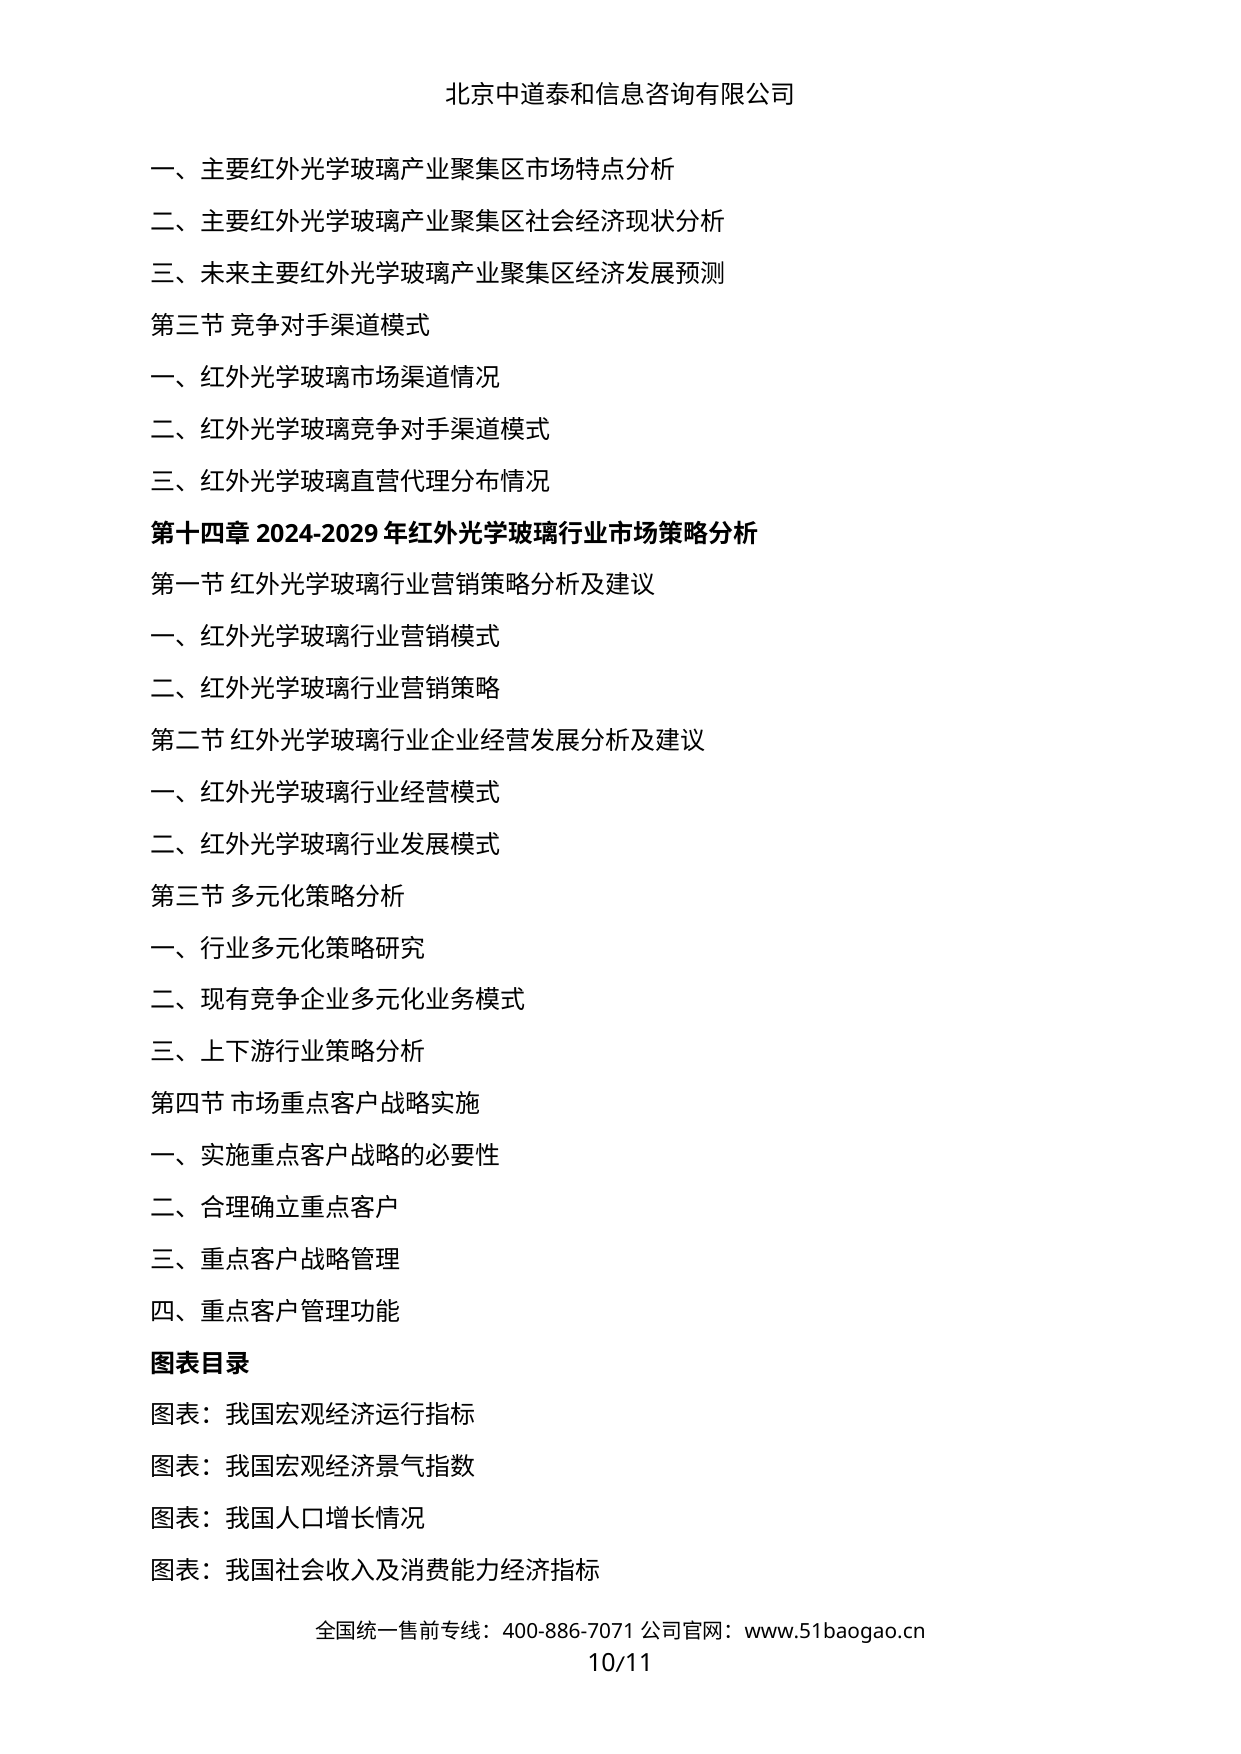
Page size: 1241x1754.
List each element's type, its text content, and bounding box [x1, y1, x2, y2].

text 三、重点客户战略管理 [150, 1239, 1090, 1276]
text 三、红外光学玻璃直营代理分布情况 [150, 461, 1090, 497]
text 三、上下游行业策略分析 [150, 1032, 1090, 1068]
text 第四节 市场重点客户战略实施 [150, 1084, 1090, 1120]
text 第十四章 2024-2029年红外光学玻璃行业市场策略分析 [150, 513, 1090, 549]
text 一、红外光学玻璃行业经营模式 [150, 772, 1090, 809]
text 第二节 红外光学玻璃行业企业经营发展分析及建议 [150, 721, 1090, 757]
text 图表：我国宏观经济运行指标 [150, 1395, 1090, 1431]
text 一、行业多元化策略研究 [150, 928, 1090, 964]
text 图表目录 [150, 1343, 1090, 1379]
text 一、实施重点客户战略的必要性 [150, 1136, 1090, 1172]
text 一、主要红外光学玻璃产业聚集区市场特点分析 [150, 150, 1090, 186]
text 第三节 多元化策略分析 [150, 876, 1090, 912]
text 二、红外光学玻璃竞争对手渠道模式 [150, 409, 1090, 446]
text 二、红外光学玻璃行业发展模式 [150, 824, 1090, 861]
text 一、红外光学玻璃行业营销模式 [150, 617, 1090, 653]
text 二、红外光学玻璃行业营销策略 [150, 669, 1090, 705]
text 四、重点客户管理功能 [150, 1291, 1090, 1327]
text 第一节 红外光学玻璃行业营销策略分析及建议 [150, 565, 1090, 601]
text 二、现有竞争企业多元化业务模式 [150, 980, 1090, 1016]
text 二、主要红外光学玻璃产业聚集区社会经济现状分析 [150, 202, 1090, 238]
text 图表：我国人口增长情况 [150, 1499, 1090, 1535]
text 一、红外光学玻璃市场渠道情况 [150, 357, 1090, 394]
text 第三节 竞争对手渠道模式 [150, 306, 1090, 342]
text 图表：我国宏观经济景气指数 [150, 1447, 1090, 1483]
text 图表：我国社会收入及消费能力经济指标 [150, 1551, 1090, 1587]
text 三、未来主要红外光学玻璃产业聚集区经济发展预测 [150, 254, 1090, 290]
text 二、合理确立重点客户 [150, 1187, 1090, 1224]
